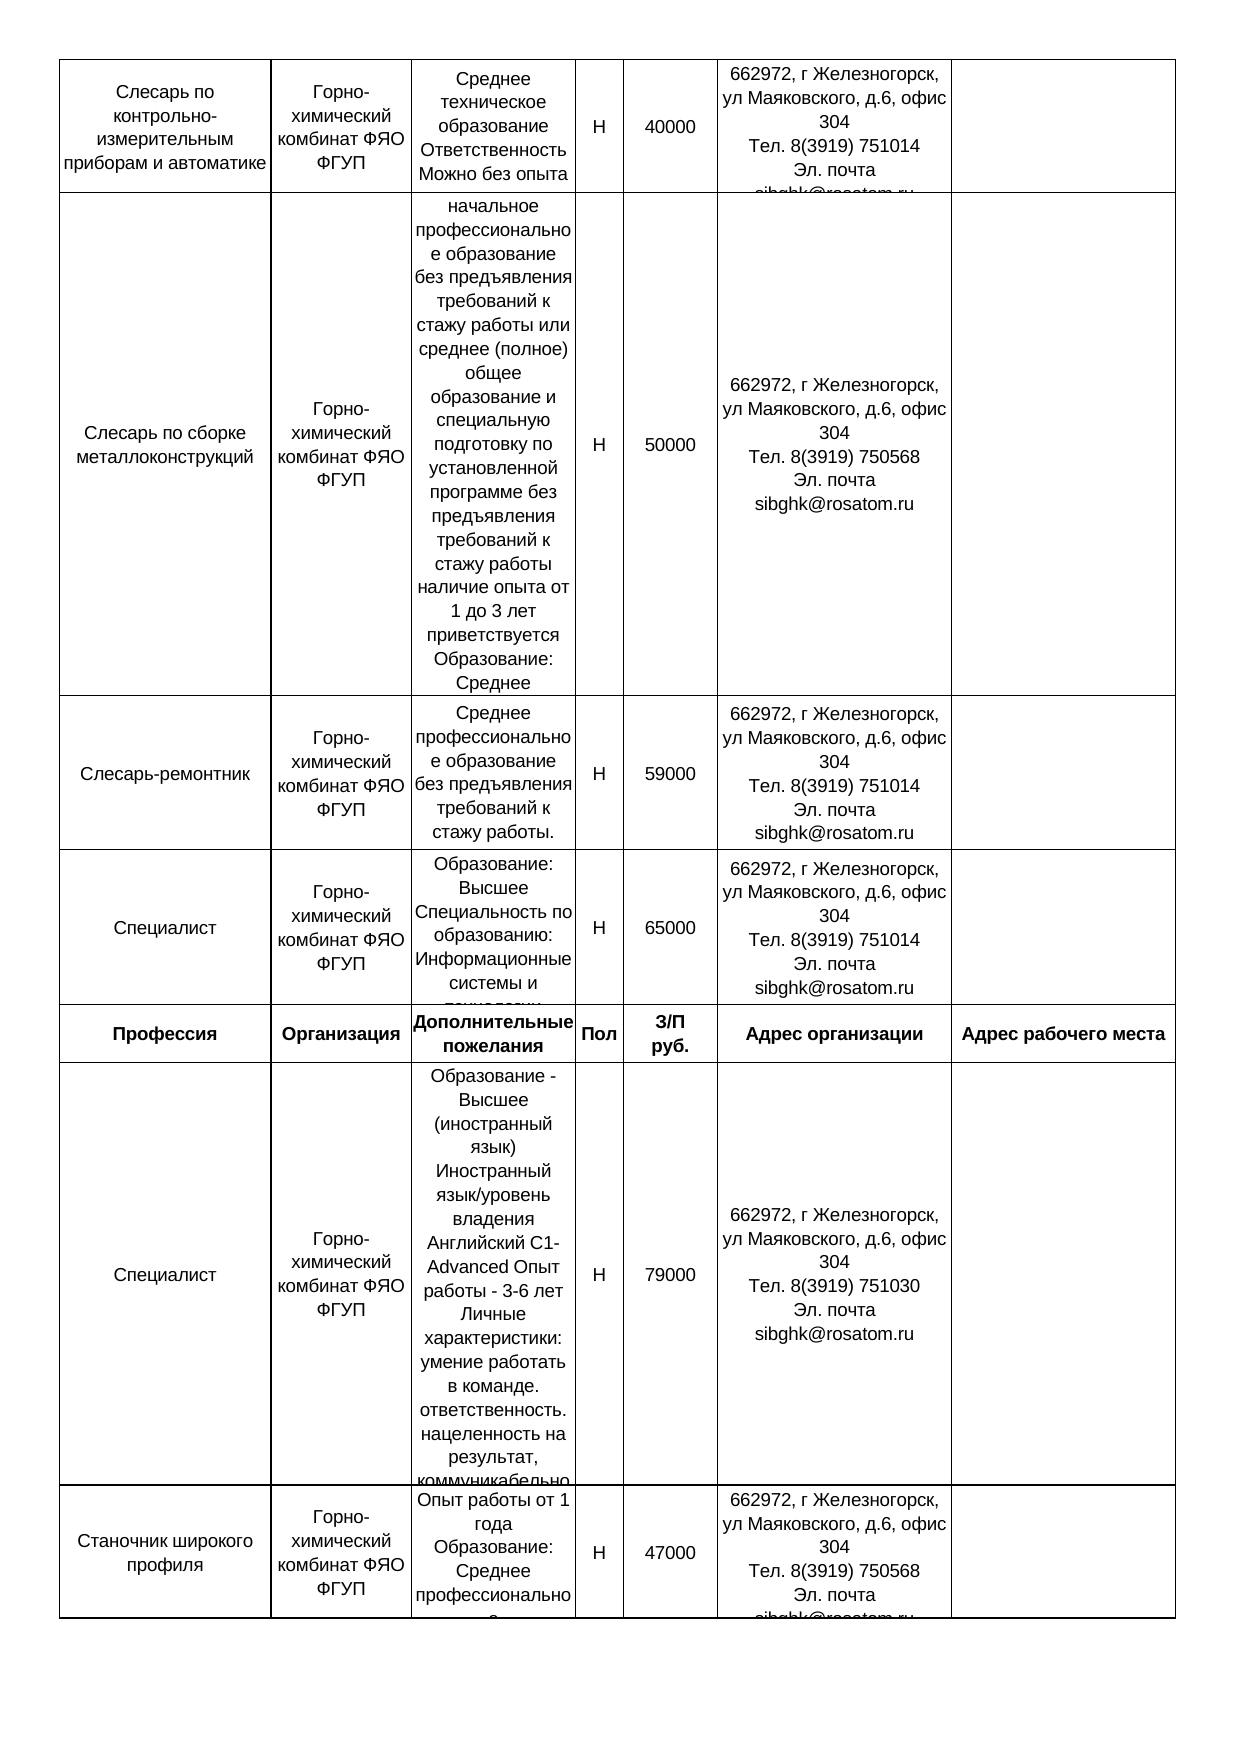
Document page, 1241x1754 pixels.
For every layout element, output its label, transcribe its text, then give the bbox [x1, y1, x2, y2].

table_cell [952, 60, 1175, 192]
table_cell Горно-химический комбинат ФЯО ФГУП [272, 696, 411, 848]
table_cell Слесарь по сборке металлоконструкций [60, 193, 270, 695]
table_cell Специалист [60, 1063, 270, 1484]
table_cell Специалист [60, 850, 270, 1004]
table_cell Горно-химический комбинат ФЯО ФГУП [272, 1063, 411, 1484]
table_cell [952, 696, 1175, 848]
table_cell [952, 1486, 1175, 1617]
table_cell Среднее профессиональное образование без предъявления требований к стажу работы. [412, 696, 575, 848]
table_cell 662972, г Железногорск, ул Маяковского, д.6, офис 304 Тел. 8(3919) 750568 Эл. почта sibghk@rosatom.ru [718, 1486, 951, 1617]
table_cell [952, 193, 1175, 695]
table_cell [272, 60, 411, 192]
table_cell 65000 [624, 850, 717, 1004]
table_cell Образование: Высшее Специальность по образованию: Информационные системы и технологии [412, 850, 575, 1004]
table_cell Пол [576, 1005, 623, 1062]
table_cell 47000 [624, 1486, 717, 1617]
table_cell З/П руб. [624, 1005, 717, 1062]
table_cell Адрес рабочего места [952, 1005, 1175, 1062]
table_cell Н [576, 193, 623, 695]
table_cell 662972, г Железногорск, ул Маяковского, д.6, офис 304 Тел. 8(3919) 751014 Эл. почта sibghk@rosatom.ru [718, 60, 951, 192]
table_cell Опыт работы от 1 года Образование: Среднее профессиональное [412, 1486, 575, 1617]
table_cell [952, 1063, 1175, 1484]
table_cell Слесарь-ремонтник [60, 696, 270, 848]
table_cell 662972, г Железногорск, ул Маяковского, д.6, офис 304 Тел. 8(3919) 751030 Эл. почта sibghk@rosatom.ru [718, 1063, 951, 1484]
table_cell 662972, г Железногорск, ул Маяковского, д.6, офис 304 Тел. 8(3919) 751014 Эл. почта sibghk@rosatom.ru [718, 696, 951, 848]
table_cell 662972, г Железногорск, ул Маяковского, д.6, офис 304 Тел. 8(3919) 750568 Эл. почта sibghk@rosatom.ru [718, 193, 951, 695]
table_cell Станочник широкого профиля [60, 1486, 270, 1617]
table_cell начальное профессиональное образование без предъявления требований к стажу работы или среднее (полное) общее образование и специальную подготовку по установленной программе без предъявления требований к стажу работы наличие опыта от 1 до 3 лет приветствуется Образование: Среднее профессиональное [412, 193, 575, 695]
table_cell Организация [272, 1005, 411, 1062]
table_cell Н [576, 60, 623, 192]
table_cell Н [576, 696, 623, 848]
table_cell Н [576, 1063, 623, 1484]
table_cell Образование - Высшее (иностранный язык) Иностранный язык/уровень владения Английский С1-Advanced Опыт работы - 3-6 лет Личные характеристики: умение работать в команде. ответственность. нацеленность на результат, коммуникабельность, внимательность. [412, 1063, 575, 1484]
table_cell 79000 [624, 1063, 717, 1484]
table_cell Н [576, 1486, 623, 1617]
table_cell Среднее техническое образование Ответственность Можно без опыта [412, 60, 575, 192]
table_cell Горно-химический комбинат ФЯО ФГУП [272, 850, 411, 1004]
table_cell 59000 [624, 696, 717, 848]
table_cell 662972, г Железногорск, ул Маяковского, д.6, офис 304 Тел. 8(3919) 751014 Эл. почта sibghk@rosatom.ru [718, 850, 951, 1004]
table_cell Профессия [60, 1005, 270, 1062]
table_cell 50000 [624, 193, 717, 695]
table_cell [272, 1486, 411, 1617]
table_cell Дополнительные пожелания [412, 1005, 575, 1062]
table_cell Горно-химический комбинат ФЯО ФГУП [272, 193, 411, 695]
table_cell Н [576, 850, 623, 1004]
table_cell [952, 850, 1175, 1004]
table_cell Слесарь по контрольно-измерительным приборам и автоматике [60, 60, 270, 192]
table_cell 40000 [624, 60, 717, 192]
table_cell Адрес организации [718, 1005, 951, 1062]
